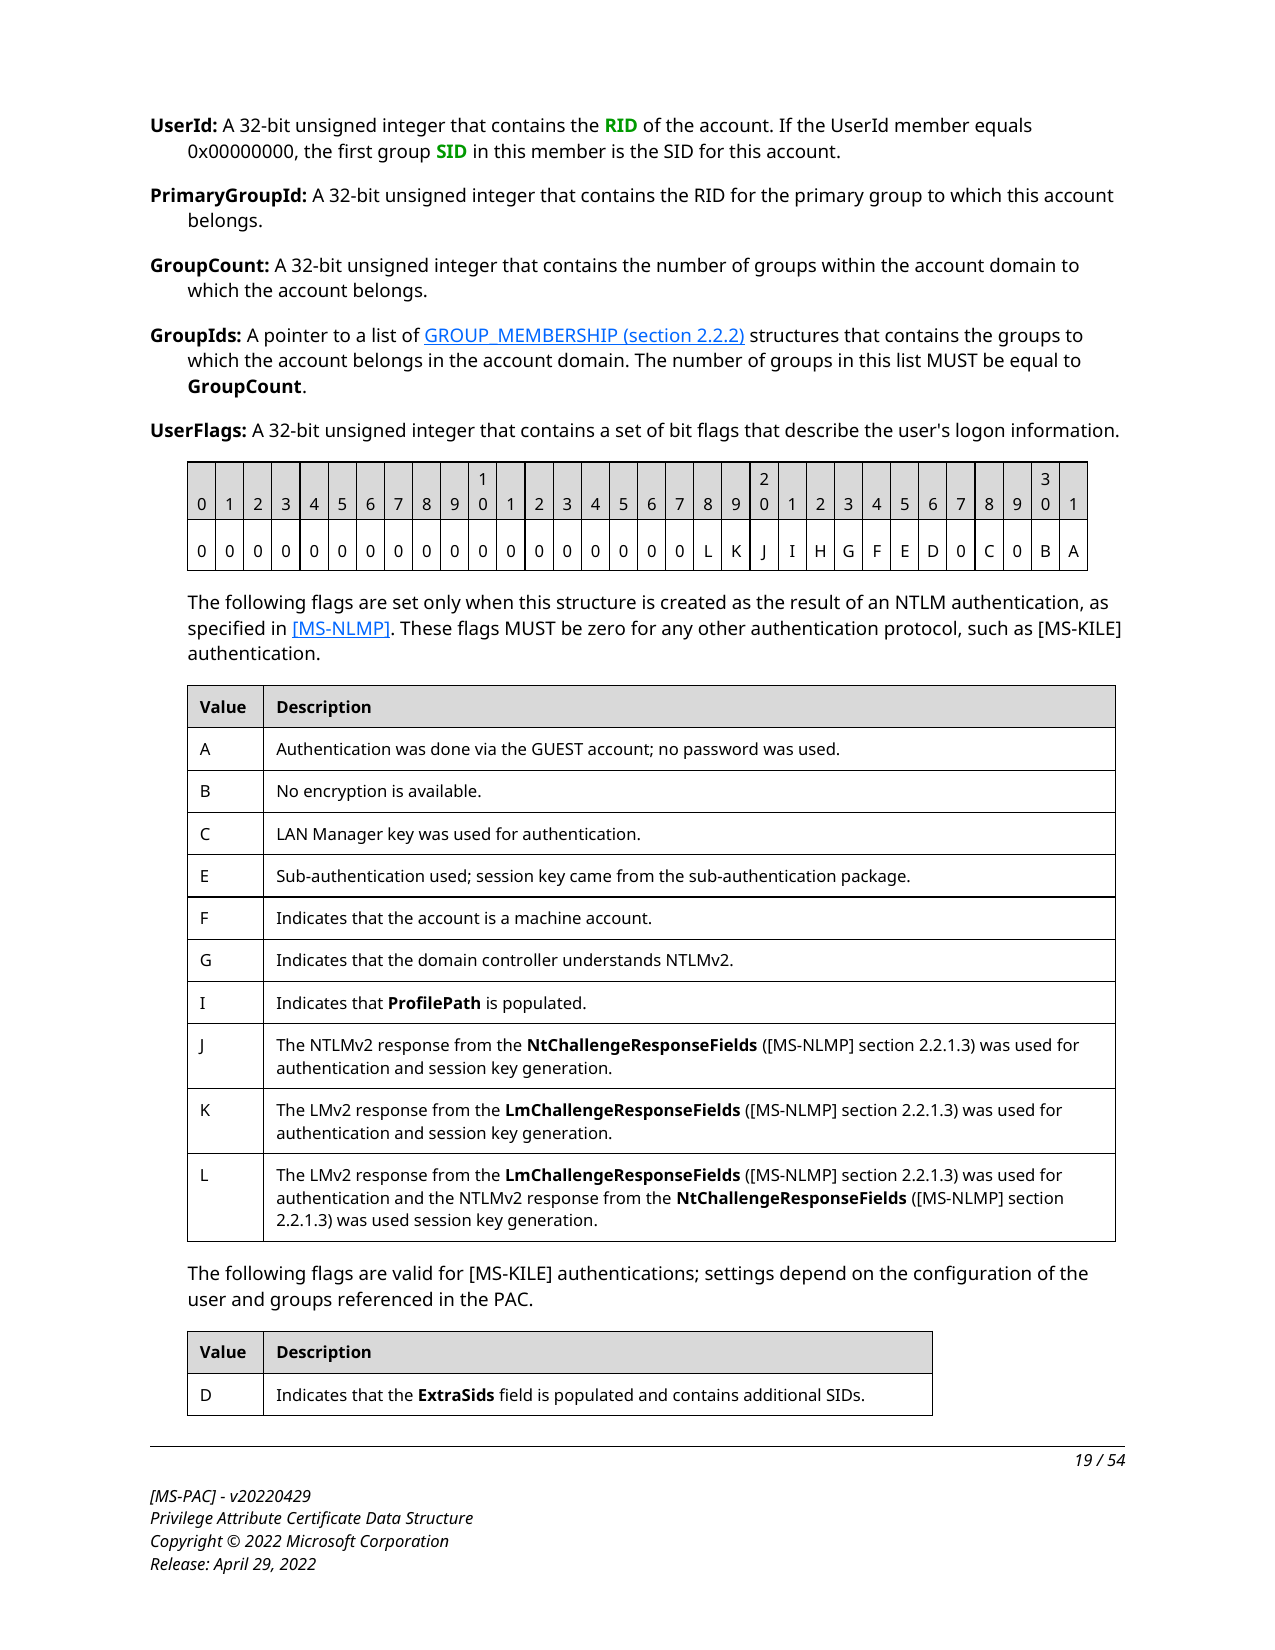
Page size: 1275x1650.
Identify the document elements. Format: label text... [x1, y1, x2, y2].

table_cell I [188, 982, 263, 1023]
table_header 4 [582, 463, 609, 519]
table_header 2 0 [751, 463, 778, 519]
table_header 3 0 [1032, 463, 1059, 519]
table_header 2 [244, 463, 271, 519]
table_cell J [751, 520, 778, 570]
text The following flags are valid for [MS-KILE] authentications; settings depend on the configuration of the user and groups referenced in the PAC. [187, 1261, 1125, 1312]
table_cell D [188, 1374, 263, 1415]
table_header Value [188, 686, 263, 727]
table_header Value [188, 1332, 263, 1373]
table_header 7 [947, 463, 974, 519]
table_cell 0 [638, 520, 665, 570]
table_cell No encryption is available. [264, 771, 1115, 812]
table_cell B [1032, 520, 1059, 570]
table_header 2 [526, 463, 553, 519]
table_header 1 [779, 463, 806, 519]
table_cell The LMv2 response from the LmChallengeResponseFields ([MS-NLMP] section 2.2.1.3) was used for authentication and session key generation. [264, 1089, 1115, 1153]
table_cell E [891, 520, 918, 570]
table_cell 0 [554, 520, 581, 570]
table_cell I [779, 520, 806, 570]
table_header 1 [1060, 463, 1087, 519]
table_header 5 [891, 463, 918, 519]
text PrimaryGroupId: A 32-bit unsigned integer that contains the RID for the primary group to which this account belongs. [150, 182, 1125, 233]
table_header 1 0 [469, 463, 496, 519]
table_cell The NTLMv2 response from the NtChallengeResponseFields ([MS-NLMP] section 2.2.1.3) was used for authentication and session key generation. [264, 1024, 1115, 1088]
table_header 6 [919, 463, 946, 519]
table_header 4 [863, 463, 890, 519]
table_cell A [1060, 520, 1087, 570]
table_cell 0 [188, 520, 215, 570]
text GroupCount: A 32-bit unsigned integer that contains the number of groups within the account domain to which the account belongs. [150, 252, 1125, 303]
table_cell LAN Manager key was used for authentication. [264, 813, 1115, 854]
table_header 9 [1004, 463, 1031, 519]
table_cell Indicates that ProfilePath is populated. [264, 982, 1115, 1023]
table_header 8 [694, 463, 721, 519]
text GroupIds: A pointer to a list of GROUP_MEMBERSHIP (section 2.2.2) structures that contains the groups to which the account belongs in the account domain. The number of groups in this list MUST be equal to GroupCount. [150, 322, 1125, 398]
table_cell 0 [666, 520, 693, 570]
table_header 9 [441, 463, 468, 519]
table_cell F [863, 520, 890, 570]
table_cell K [188, 1089, 263, 1153]
table_cell D [919, 520, 946, 570]
text UserId: A 32-bit unsigned integer that contains the RID of the account. If the UserId member equals 0x00000000, the first group SID in this member is the SID for this account. [150, 112, 1125, 163]
table_cell J [188, 1024, 263, 1088]
table_cell 0 [413, 520, 440, 570]
table_header Description [264, 686, 1115, 727]
table_cell 0 [497, 520, 524, 570]
text UserFlags: A 32-bit unsigned integer that contains a set of bit flags that describe the user's logon information. [150, 417, 1125, 443]
table_cell 0 [272, 520, 299, 570]
table_cell 0 [244, 520, 271, 570]
table_header 3 [554, 463, 581, 519]
table_header 5 [329, 463, 356, 519]
table_cell L [694, 520, 721, 570]
table_cell B [188, 771, 263, 812]
table_header 4 [301, 463, 328, 519]
table_header 6 [638, 463, 665, 519]
table_header 3 [272, 463, 299, 519]
table_cell 0 [385, 520, 412, 570]
table_cell 0 [441, 520, 468, 570]
table_cell The LMv2 response from the LmChallengeResponseFields ([MS-NLMP] section 2.2.1.3) was used for authentication and the NTLMv2 response from the NtChallengeResponseFields ([MS-NLMP] section 2.2.1.3) was used session key generation. [264, 1154, 1115, 1241]
table_header 5 [610, 463, 637, 519]
table_cell 0 [947, 520, 974, 570]
table_cell 0 [1004, 520, 1031, 570]
table_cell A [188, 728, 263, 769]
table_cell 0 [469, 520, 496, 570]
table_cell 0 [582, 520, 609, 570]
table_cell L [188, 1154, 263, 1241]
table_cell 0 [357, 520, 384, 570]
table_header 9 [722, 463, 749, 519]
table_cell 0 [610, 520, 637, 570]
table_cell 0 [301, 520, 328, 570]
table_cell F [188, 898, 263, 939]
table_header 1 [216, 463, 243, 519]
table_cell G [835, 520, 862, 570]
table_header 6 [357, 463, 384, 519]
table_cell Indicates that the domain controller understands NTLMv2. [264, 940, 1115, 981]
table_header 1 [497, 463, 524, 519]
table_header Description [264, 1332, 932, 1373]
table_header 8 [413, 463, 440, 519]
table_cell G [188, 940, 263, 981]
table_cell C [976, 520, 1003, 570]
table_header 7 [666, 463, 693, 519]
table_header 3 [835, 463, 862, 519]
text The following flags are set only when this structure is created as the result of an NTLM authentication, as specified in [MS-NLMP]. These flags MUST be zero for any other authentication protocol, such as [MS-KILE] authentication. [187, 589, 1125, 666]
table_header 7 [385, 463, 412, 519]
table_cell Authentication was done via the GUEST account; no password was used. [264, 728, 1115, 769]
table_cell C [188, 813, 263, 854]
table_cell 0 [216, 520, 243, 570]
table_cell E [188, 855, 263, 896]
table_header 0 [188, 463, 215, 519]
table_cell Indicates that the ExtraSids field is populated and contains additional SIDs. [264, 1374, 932, 1415]
table_cell H [807, 520, 834, 570]
table_cell K [722, 520, 749, 570]
table_cell 0 [329, 520, 356, 570]
table_cell 0 [526, 520, 553, 570]
table_header 2 [807, 463, 834, 519]
table_header 8 [976, 463, 1003, 519]
table_cell Indicates that the account is a machine account. [264, 898, 1115, 939]
table_cell Sub-authentication used; session key came from the sub-authentication package. [264, 855, 1115, 896]
